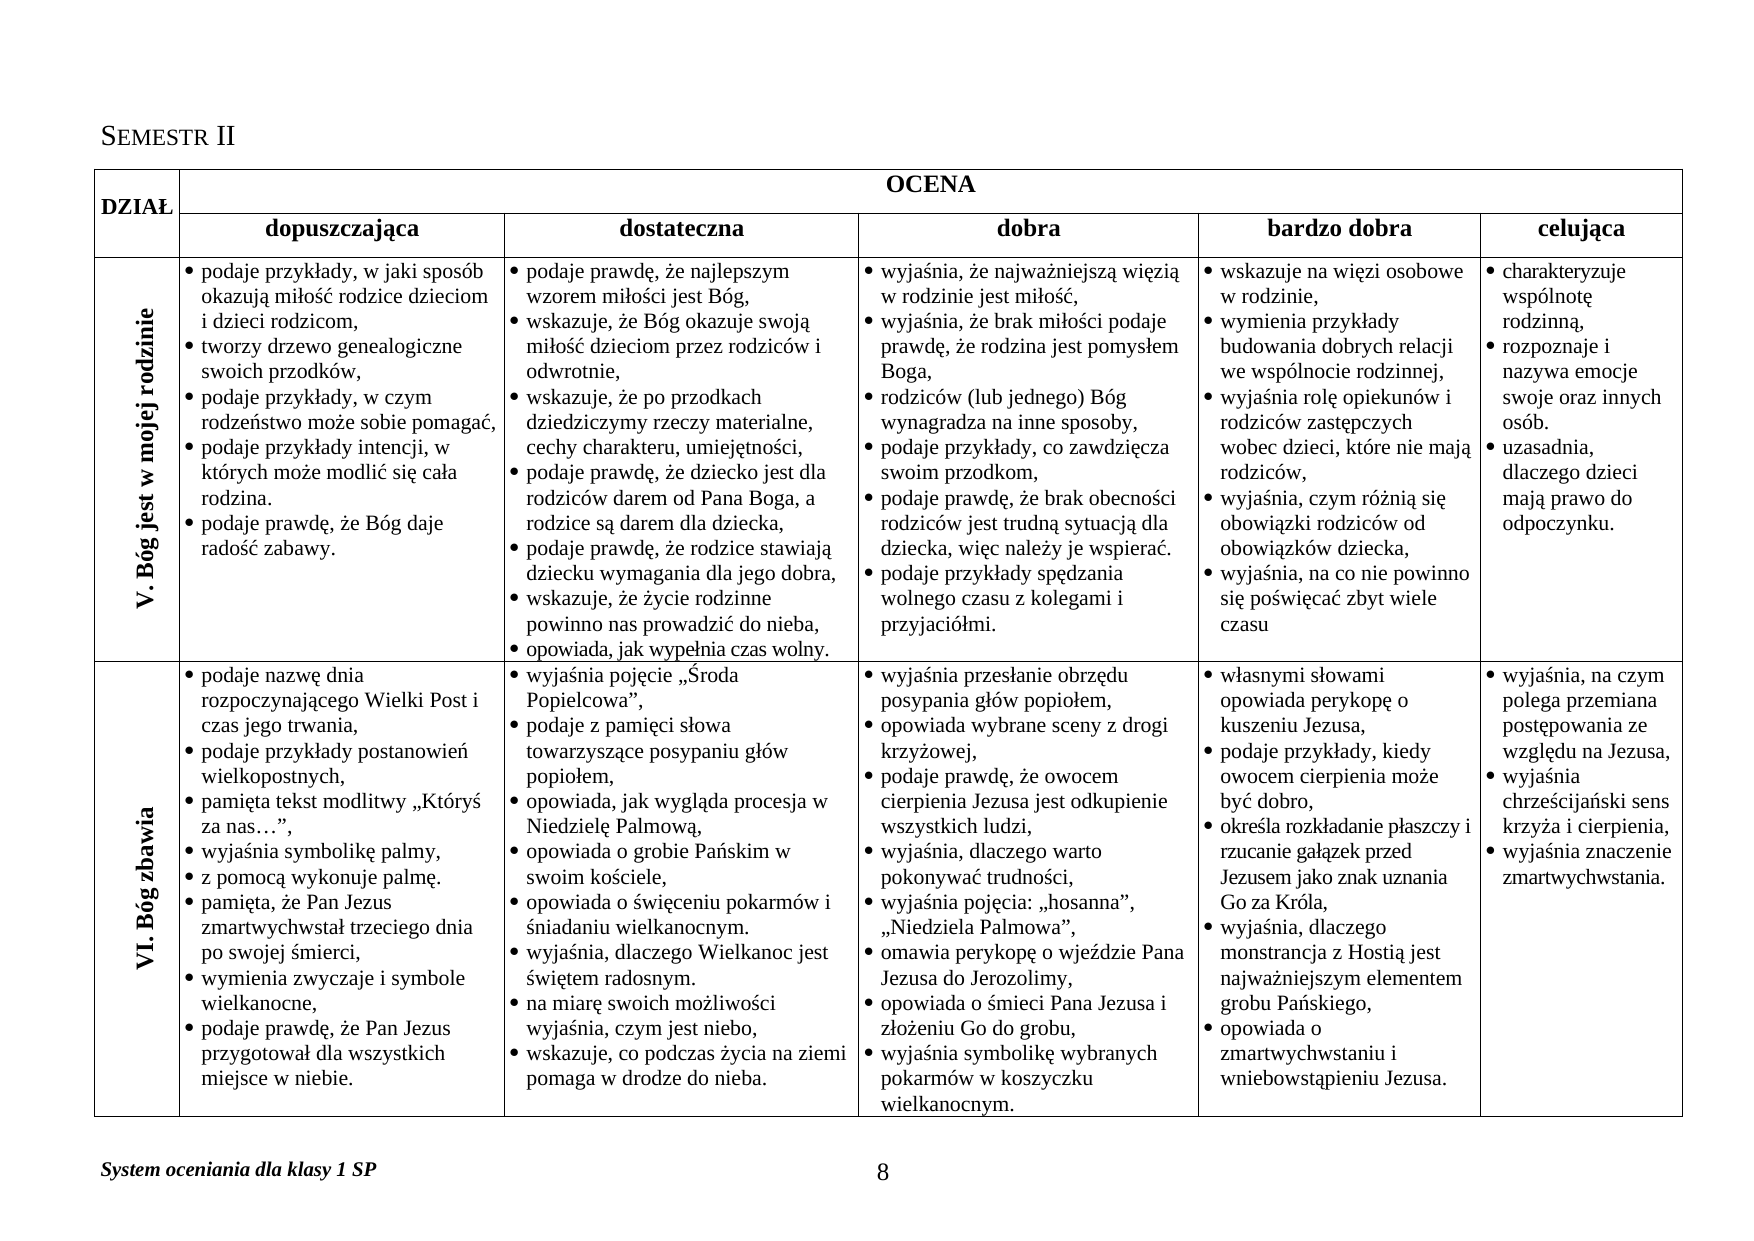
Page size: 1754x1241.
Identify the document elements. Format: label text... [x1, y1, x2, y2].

table_cell celująca [1481, 214, 1682, 257]
table_cell charakteryzuje wspólnotę rodzinną, rozpoznaje i nazywa emocje swoje oraz innych osób. uzasadnia, dlaczego dzieci mają prawo do odpoczynku. [1481, 258, 1682, 661]
table_cell VI. Bóg zbawia [95, 662, 179, 1116]
table_header DZIAŁ [95, 170, 179, 257]
table_cell podaje nazwę dnia rozpoczynającego Wielki Post i czas jego trwania, podaje przykłady postanowień wielkopostnych, pamięta tekst modlitwy „Któryś za nas…”, wyjaśnia symbolikę palmy, z pomocą wykonuje palmę. pamięta, że Pan Jezus zmartwychwstał trzeciego dnia po swojej śmierci, wymienia zwyczaje i symbole wielkanocne, podaje prawdę, że Pan Jezus przygotował dla wszystkich miejsce w niebie. [180, 662, 504, 1116]
table_cell wskazuje na więzi osobowe w rodzinie, wymienia przykłady budowania dobrych relacji we wspólnocie rodzinnej, wyjaśnia rolę opiekunów i rodziców zastępczych wobec dzieci, które nie mają rodziców, wyjaśnia, czym różnią się obowiązki rodziców od obowiązków dziecka, wyjaśnia, na co nie powinno się poświęcać zbyt wiele czasu [1199, 258, 1480, 661]
table_cell wyjaśnia przesłanie obrzędu posypania głów popiołem, opowiada wybrane sceny z drogi krzyżowej, podaje prawdę, że owocem cierpienia Jezusa jest odkupienie wszystkich ludzi, wyjaśnia, dlaczego warto pokonywać trudności, wyjaśnia pojęcia: „hosanna”, „Niedziela Palmowa”, omawia perykopę o wjeździe Pana Jezusa do Jerozolimy, opowiada o śmieci Pana Jezusa i złożeniu Go do grobu, wyjaśnia symbolikę wybranych pokarmów w koszyczku wielkanocnym. [859, 662, 1198, 1116]
table_cell dobra [859, 214, 1198, 257]
subtitle Semestr II [100, 118, 1665, 152]
table_cell podaje prawdę, że najlepszym wzorem miłości jest Bóg, wskazuje, że Bóg okazuje swoją miłość dzieciom przez rodziców i odwrotnie, wskazuje, że po przodkach dziedziczymy rzeczy materialne, cechy charakteru, umiejętności, podaje prawdę, że dziecko jest dla rodziców darem od Pana Boga, a rodzice są darem dla dziecka, podaje prawdę, że rodzice stawiają dziecku wymagania dla jego dobra, wskazuje, że życie rodzinne powinno nas prowadzić do nieba, opowiada, jak wypełnia czas wolny. [505, 258, 858, 661]
table_cell dostateczna [505, 214, 858, 257]
table_cell wyjaśnia pojęcie „Środa Popielcowa”, podaje z pamięci słowa towarzyszące posypaniu głów popiołem, opowiada, jak wygląda procesja w Niedzielę Palmową, opowiada o grobie Pańskim w swoim kościele, opowiada o święceniu pokarmów i śniadaniu wielkanocnym. wyjaśnia, dlaczego Wielkanoc jest świętem radosnym. na miarę swoich możliwości wyjaśnia, czym jest niebo, wskazuje, co podczas życia na ziemi pomaga w drodze do nieba. [505, 662, 858, 1116]
table_cell bardzo dobra [1199, 214, 1480, 257]
table_cell własnymi słowami opowiada perykopę o kuszeniu Jezusa, podaje przykłady, kiedy owocem cierpienia może być dobro, określa rozkładanie płaszczy i rzucanie gałązek przed Jezusem jako znak uznania Go za Króla, wyjaśnia, dlaczego monstrancja z Hostią jest najważniejszym elementem grobu Pańskiego, opowiada o zmartwychwstaniu i wniebowstąpieniu Jezusa. [1199, 662, 1480, 1116]
table_cell dopuszczająca [180, 214, 504, 257]
table_cell podaje przykłady, w jaki sposób okazują miłość rodzice dzieciom i dzieci rodzicom, tworzy drzewo genealogiczne swoich przodków, podaje przykłady, w czym rodzeństwo może sobie pomagać, podaje przykłady intencji, w których może modlić się cała rodzina. podaje prawdę, że Bóg daje radość zabawy. [180, 258, 504, 661]
table_cell wyjaśnia, na czym polega przemiana postępowania ze względu na Jezusa, wyjaśnia chrześcijański sens krzyża i cierpienia, wyjaśnia znaczenie zmartwychwstania. [1481, 662, 1682, 1116]
table_header OCENA [180, 170, 1682, 212]
table_cell wyjaśnia, że najważniejszą więzią w rodzinie jest miłość, wyjaśnia, że brak miłości podaje prawdę, że rodzina jest pomysłem Boga, rodziców (lub jednego) Bóg wynagradza na inne sposoby, podaje przykłady, co zawdzięcza swoim przodkom, podaje prawdę, że brak obecności rodziców jest trudną sytuacją dla dziecka, więc należy je wspierać. podaje przykłady spędzania wolnego czasu z kolegami i przyjaciółmi. [859, 258, 1198, 661]
table_cell V. Bóg jest w mojej rodzinie [95, 258, 179, 661]
